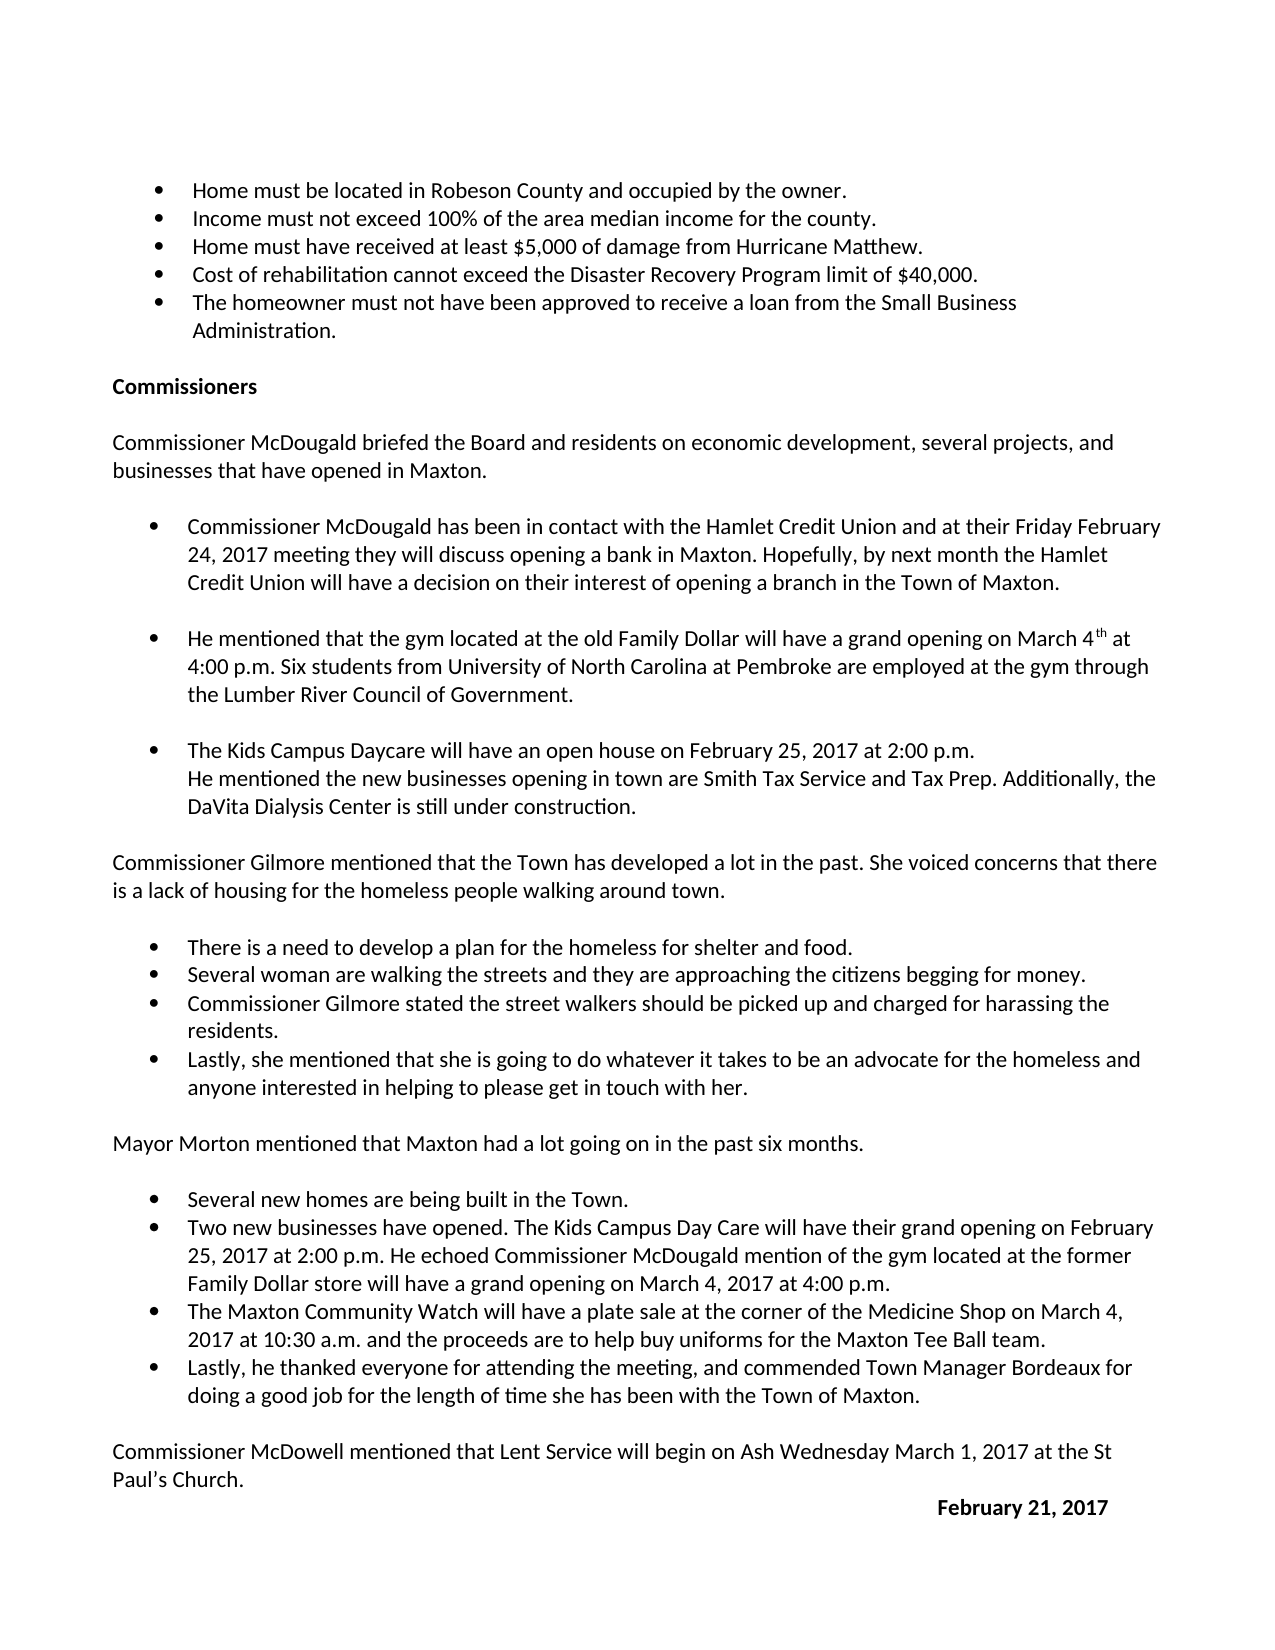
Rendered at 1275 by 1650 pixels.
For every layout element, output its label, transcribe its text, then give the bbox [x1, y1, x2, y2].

list Two new businesses have opened. The Kids Campus Day Care will have their grand opening on February 25, 2017 at 2:00 p.m. He echoed Commissioner McDougald mention of the gym located at the former Family Dollar store will have a grand opening on March 4, 2017 at 4:00 p.m. [150, 1213, 1162, 1297]
list Several new homes are being built in the Town. [150, 1185, 1162, 1213]
text Commissioner McDougald briefed the Board and residents on economic development, several projects, and businesses that have opened in Maxton. [112, 428, 1162, 484]
list The homeowner must not have been approved to receive a loan from the Small Business Administration. [155, 288, 1162, 344]
list Income must not exceed 100% of the area median income for the county. [155, 204, 1162, 232]
list Several woman are walking the streets and they are approaching the citizens begging for money. [150, 961, 1162, 989]
list He mentioned that the gym located at the old Family Dollar will have a grand opening on March 4th at 4:00 p.m. Six students from University of North Carolina at Pembroke are employed at the gym through the Lumber River Council of Government. [150, 624, 1162, 708]
text Commissioner Gilmore mentioned that the Town has developed a lot in the past. She voiced concerns that there is a lack of housing for the homeless people walking around town. [112, 848, 1162, 904]
list Lastly, he thanked everyone for attending the meeting, and commended Town Manager Bordeaux for doing a good job for the length of time she has been with the Town of Maxton. [150, 1353, 1162, 1409]
list Commissioner Gilmore stated the street walkers should be picked up and charged for harassing the residents. [150, 989, 1162, 1045]
text Commissioner McDowell mentioned that Lent Service will begin on Ash Wednesday March 1, 2017 at the St Paul’s Church. [112, 1437, 1162, 1493]
list Cost of rehabilitation cannot exceed the Disaster Recovery Program limit of $40,000. [155, 260, 1162, 288]
list Home must be located in Robeson County and occupied by the owner. [155, 176, 1162, 204]
list Commissioner McDougald has been in contact with the Hamlet Credit Union and at their Friday February 24, 2017 meeting they will discuss opening a bank in Maxton. Hopefully, by next month the Hamlet Credit Union will have a decision on their interest of opening a branch in the Town of Maxton. [150, 512, 1162, 596]
list There is a need to develop a plan for the homeless for shelter and food. [150, 933, 1162, 961]
list The Maxton Community Watch will have a plate sale at the corner of the Medicine Shop on March 4, 2017 at 10:30 a.m. and the proceeds are to help buy uniforms for the Maxton Tee Ball team. [150, 1297, 1162, 1353]
list Home must have received at least $5,000 of damage from Hurricane Matthew. [155, 232, 1162, 260]
text February 21, 2017 [937, 1493, 1162, 1521]
text He mentioned the new businesses opening in town are Smith Tax Service and Tax Prep. Additionally, the DaVita Dialysis Center is still under construction. [187, 764, 1162, 821]
list Lastly, she mentioned that she is going to do whatever it takes to be an advocate for the homeless and anyone interested in helping to please get in touch with her. [150, 1045, 1162, 1101]
text Mayor Morton mentioned that Maxton had a lot going on in the past six months. [112, 1129, 1162, 1157]
text Commissioners [112, 372, 1162, 400]
list The Kids Campus Daycare will have an open house on February 25, 2017 at 2:00 p.m. [150, 736, 1162, 764]
